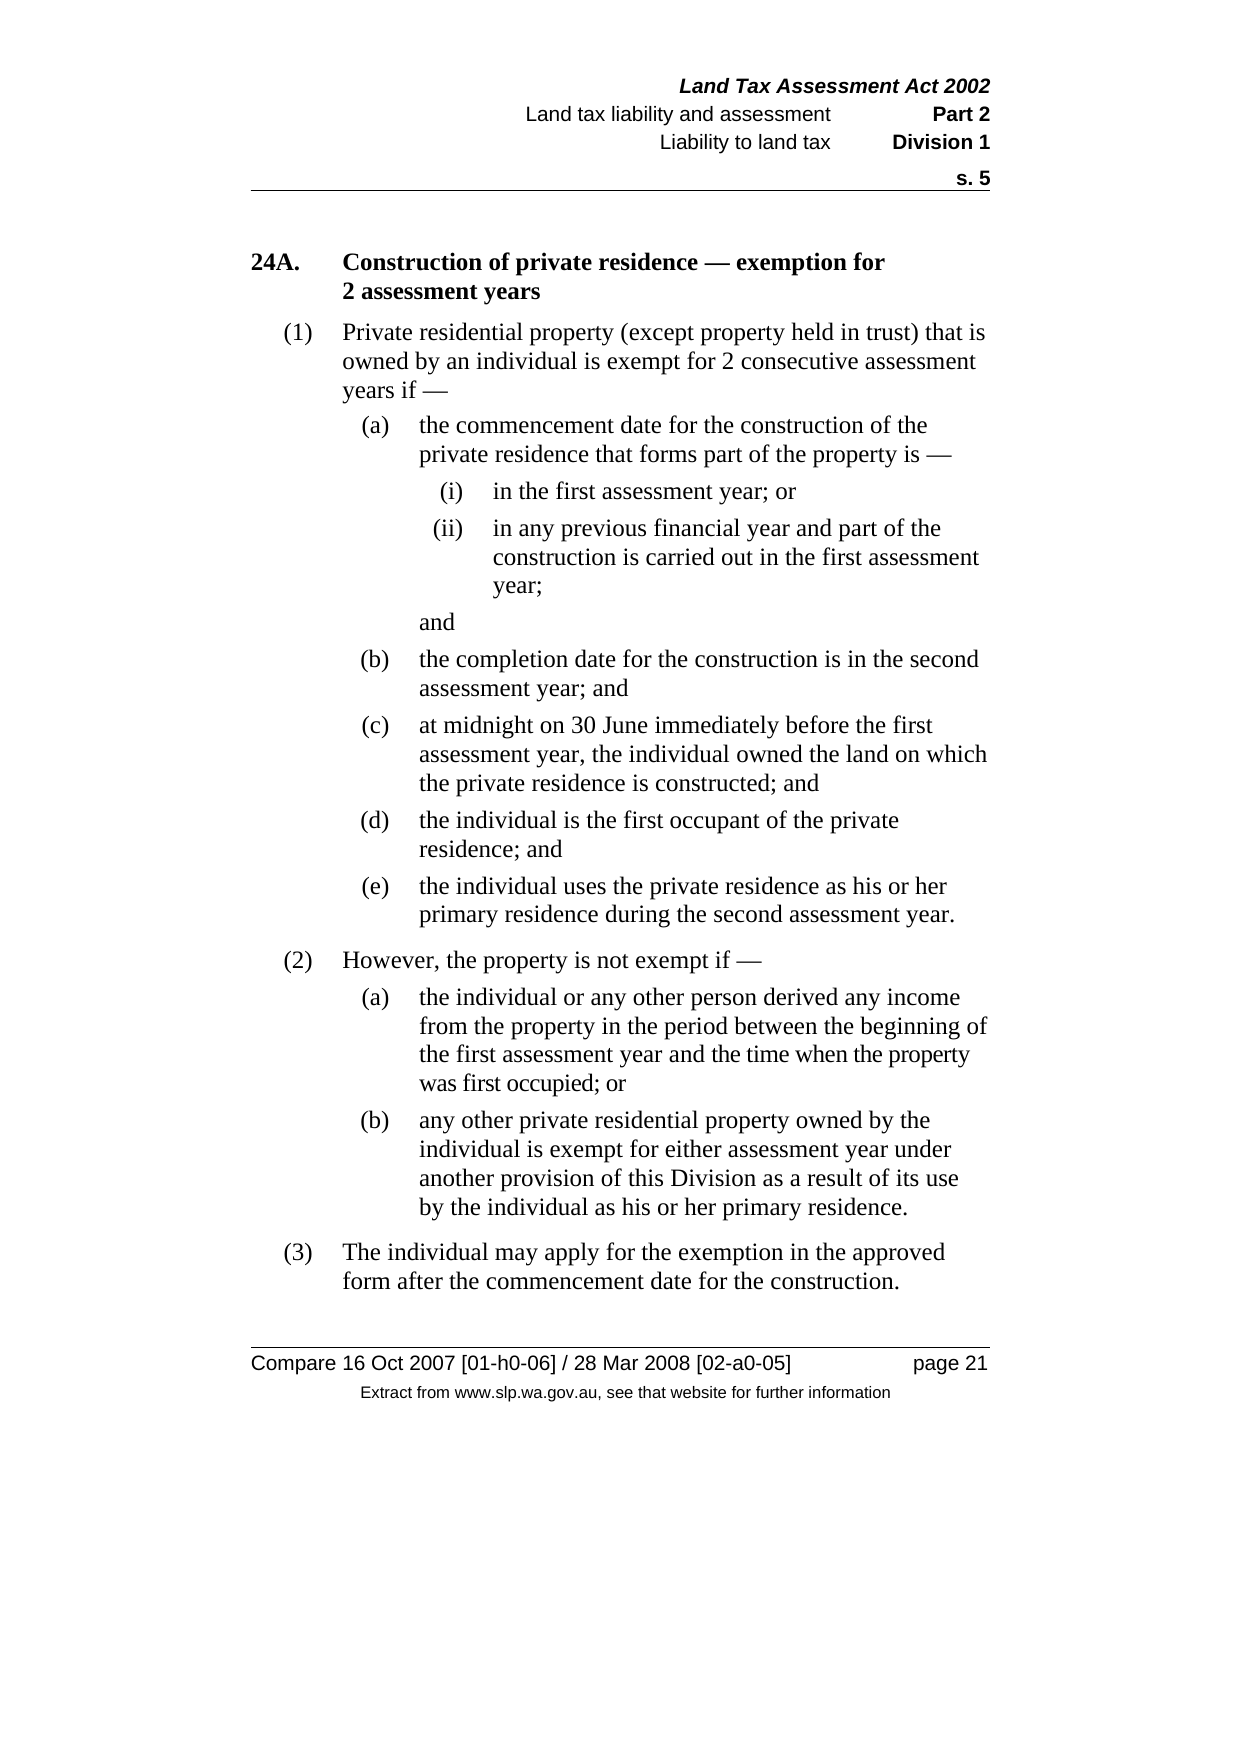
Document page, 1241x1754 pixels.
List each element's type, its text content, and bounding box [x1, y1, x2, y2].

text (b) any other private residential property owned by the individual is exempt for either assessment year under another provision of this Division as a result of its use by the individual as his or her primary residence. [251, 1105, 990, 1220]
text (1) Private residential property (except property held in trust) that is owned by an individual is exempt for 2 consecutive assessment years if — [251, 317, 990, 404]
text (a) the commencement date for the construction of the private residence that forms part of the property is — [251, 410, 990, 467]
text and [251, 607, 990, 636]
text (a) the individual or any other person derived any income from the property in the period between the beginning of the first assessment year and the time when the property was first occupied; or [251, 982, 990, 1097]
text (e) the individual uses the private residence as his or her primary residence during the second assessment year. [251, 871, 990, 928]
text (3) The individual may apply for the exemption in the approved form after the commencement date for the construction. [251, 1237, 990, 1294]
text (2) However, the property is not exempt if — [251, 945, 990, 974]
subtitle 24A. Construction of private residence — exemption for 2 assessment years [251, 247, 990, 305]
text (c) at midnight on 30 June immediately before the first assessment year, the individual owned the land on which the private residence is constructed; and [251, 710, 990, 797]
text (b) the completion date for the construction is in the second assessment year; and [251, 644, 990, 702]
text (i) in the first assessment year; or [251, 476, 990, 504]
text (d) the individual is the first occupant of the private residence; and [251, 805, 990, 862]
text (ii) in any previous financial year and part of the construction is carried out in the first assessment year; [251, 513, 990, 599]
